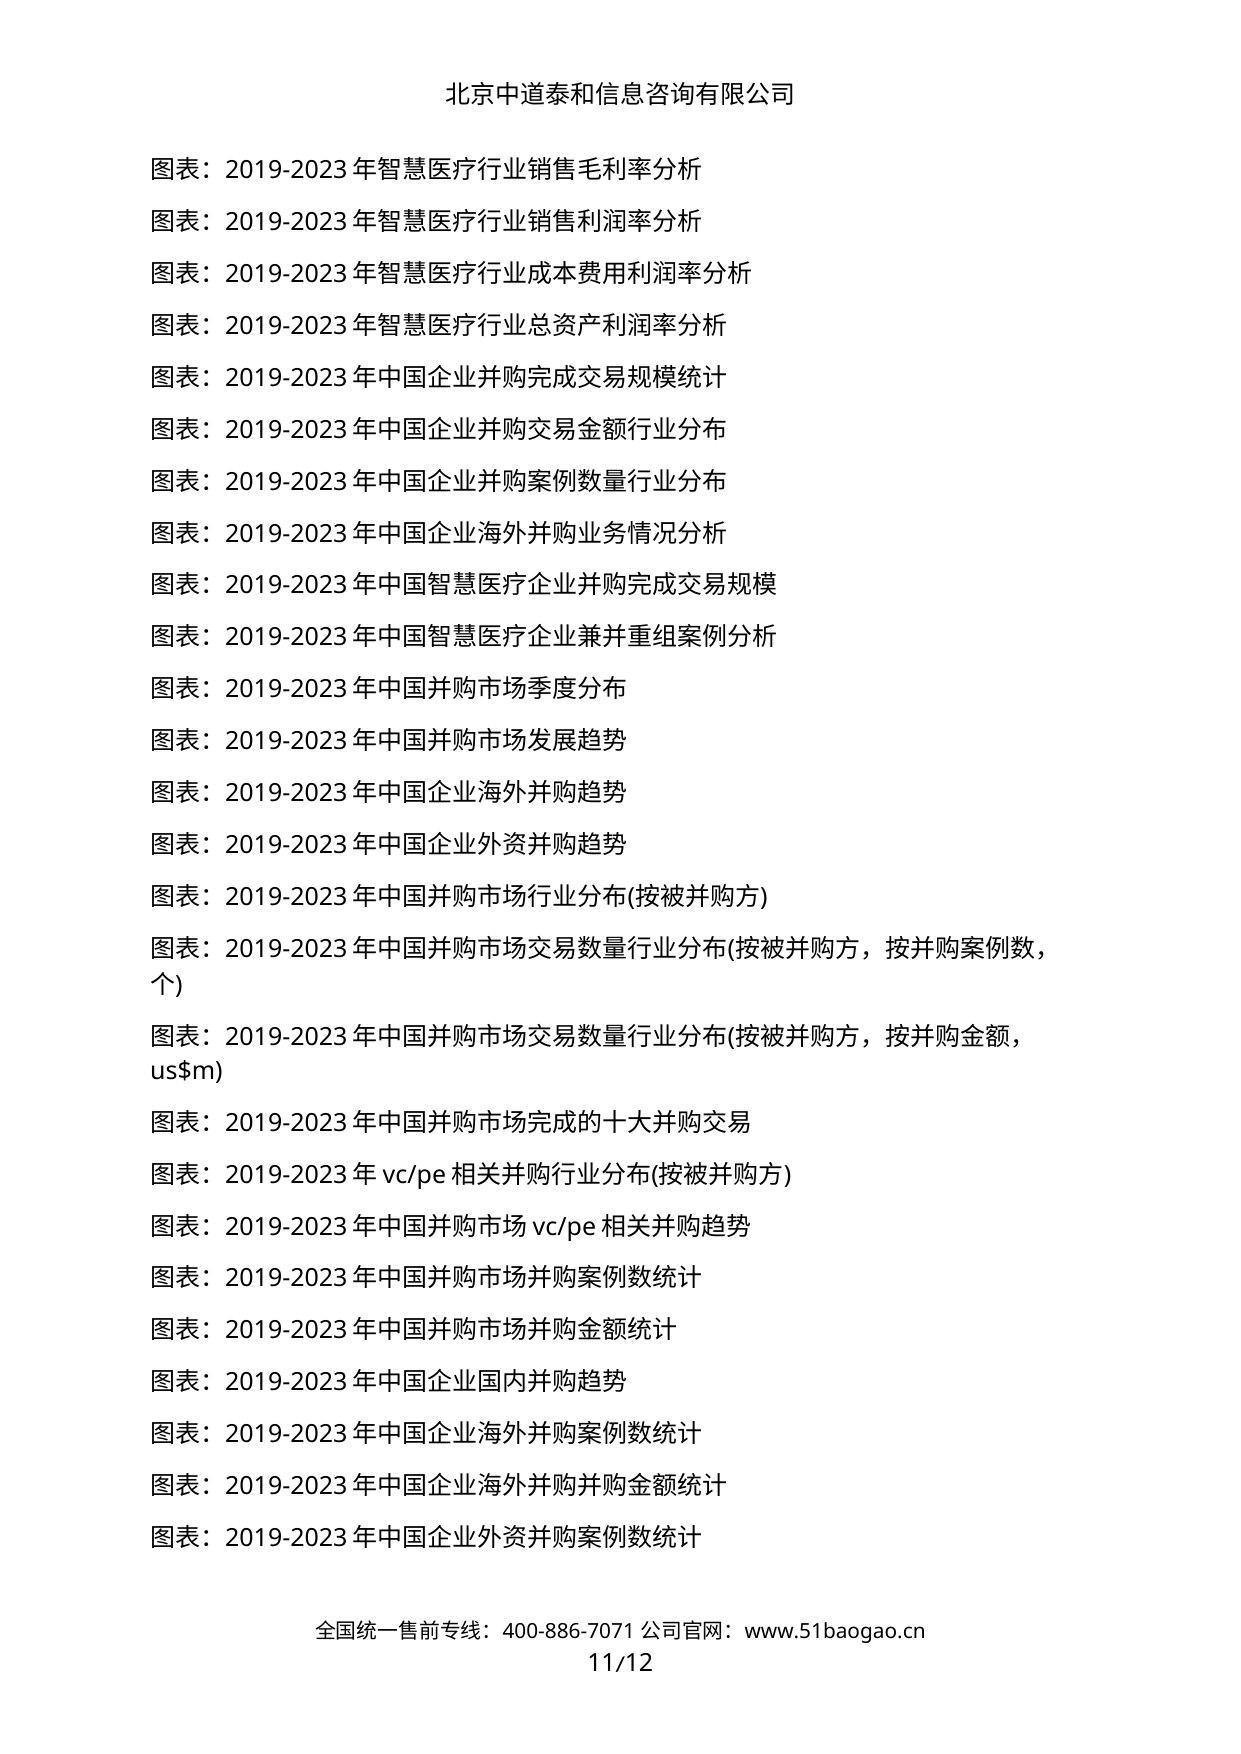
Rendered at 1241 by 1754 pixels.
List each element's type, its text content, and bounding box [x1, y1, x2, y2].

text 图表：2019-2023年智慧医疗行业销售利润率分析 [150, 202, 1090, 238]
text 图表：2019-2023年中国并购市场交易数量行业分布(按被并购方，按并购案例数，个) [150, 928, 1090, 1001]
text 图表：2019-2023年中国并购市场并购案例数统计 [150, 1258, 1090, 1294]
text 图表：2019-2023年中国并购市场季度分布 [150, 669, 1090, 705]
text 图表：2019-2023年中国企业并购案例数量行业分布 [150, 461, 1090, 497]
text 图表：2019-2023年中国并购市场并购金额统计 [150, 1310, 1090, 1346]
text 图表：2019-2023年中国智慧医疗企业并购完成交易规模 [150, 565, 1090, 601]
text 图表：2019-2023年中国并购市场完成的十大并购交易 [150, 1102, 1090, 1138]
text 图表：2019-2023年中国并购市场交易数量行业分布(按被并购方，按并购金额，us$m) [150, 1016, 1090, 1087]
text 图表：2019-2023年中国并购市场行业分布(按被并购方) [150, 876, 1090, 912]
text 图表：2019-2023年中国企业海外并购并购金额统计 [150, 1465, 1090, 1502]
text 图表：2019-2023年中国企业并购交易金额行业分布 [150, 409, 1090, 446]
text 图表：2019-2023年vc/pe相关并购行业分布(按被并购方) [150, 1154, 1090, 1190]
text 图表：2019-2023年智慧医疗行业销售毛利率分析 [150, 150, 1090, 186]
text 图表：2019-2023年中国企业海外并购案例数统计 [150, 1413, 1090, 1450]
text 图表：2019-2023年中国企业并购完成交易规模统计 [150, 357, 1090, 394]
text 图表：2019-2023年中国企业海外并购业务情况分析 [150, 513, 1090, 549]
text 图表：2019-2023年中国并购市场vc/pe相关并购趋势 [150, 1206, 1090, 1242]
text 图表：2019-2023年智慧医疗行业成本费用利润率分析 [150, 254, 1090, 290]
text 图表：2019-2023年中国企业外资并购案例数统计 [150, 1517, 1090, 1553]
text 图表：2019-2023年中国企业海外并购趋势 [150, 772, 1090, 809]
text 图表：2019-2023年智慧医疗行业总资产利润率分析 [150, 306, 1090, 342]
text 图表：2019-2023年中国并购市场发展趋势 [150, 721, 1090, 757]
text 图表：2019-2023年中国企业国内并购趋势 [150, 1362, 1090, 1398]
text 图表：2019-2023年中国智慧医疗企业兼并重组案例分析 [150, 617, 1090, 653]
text 图表：2019-2023年中国企业外资并购趋势 [150, 824, 1090, 861]
